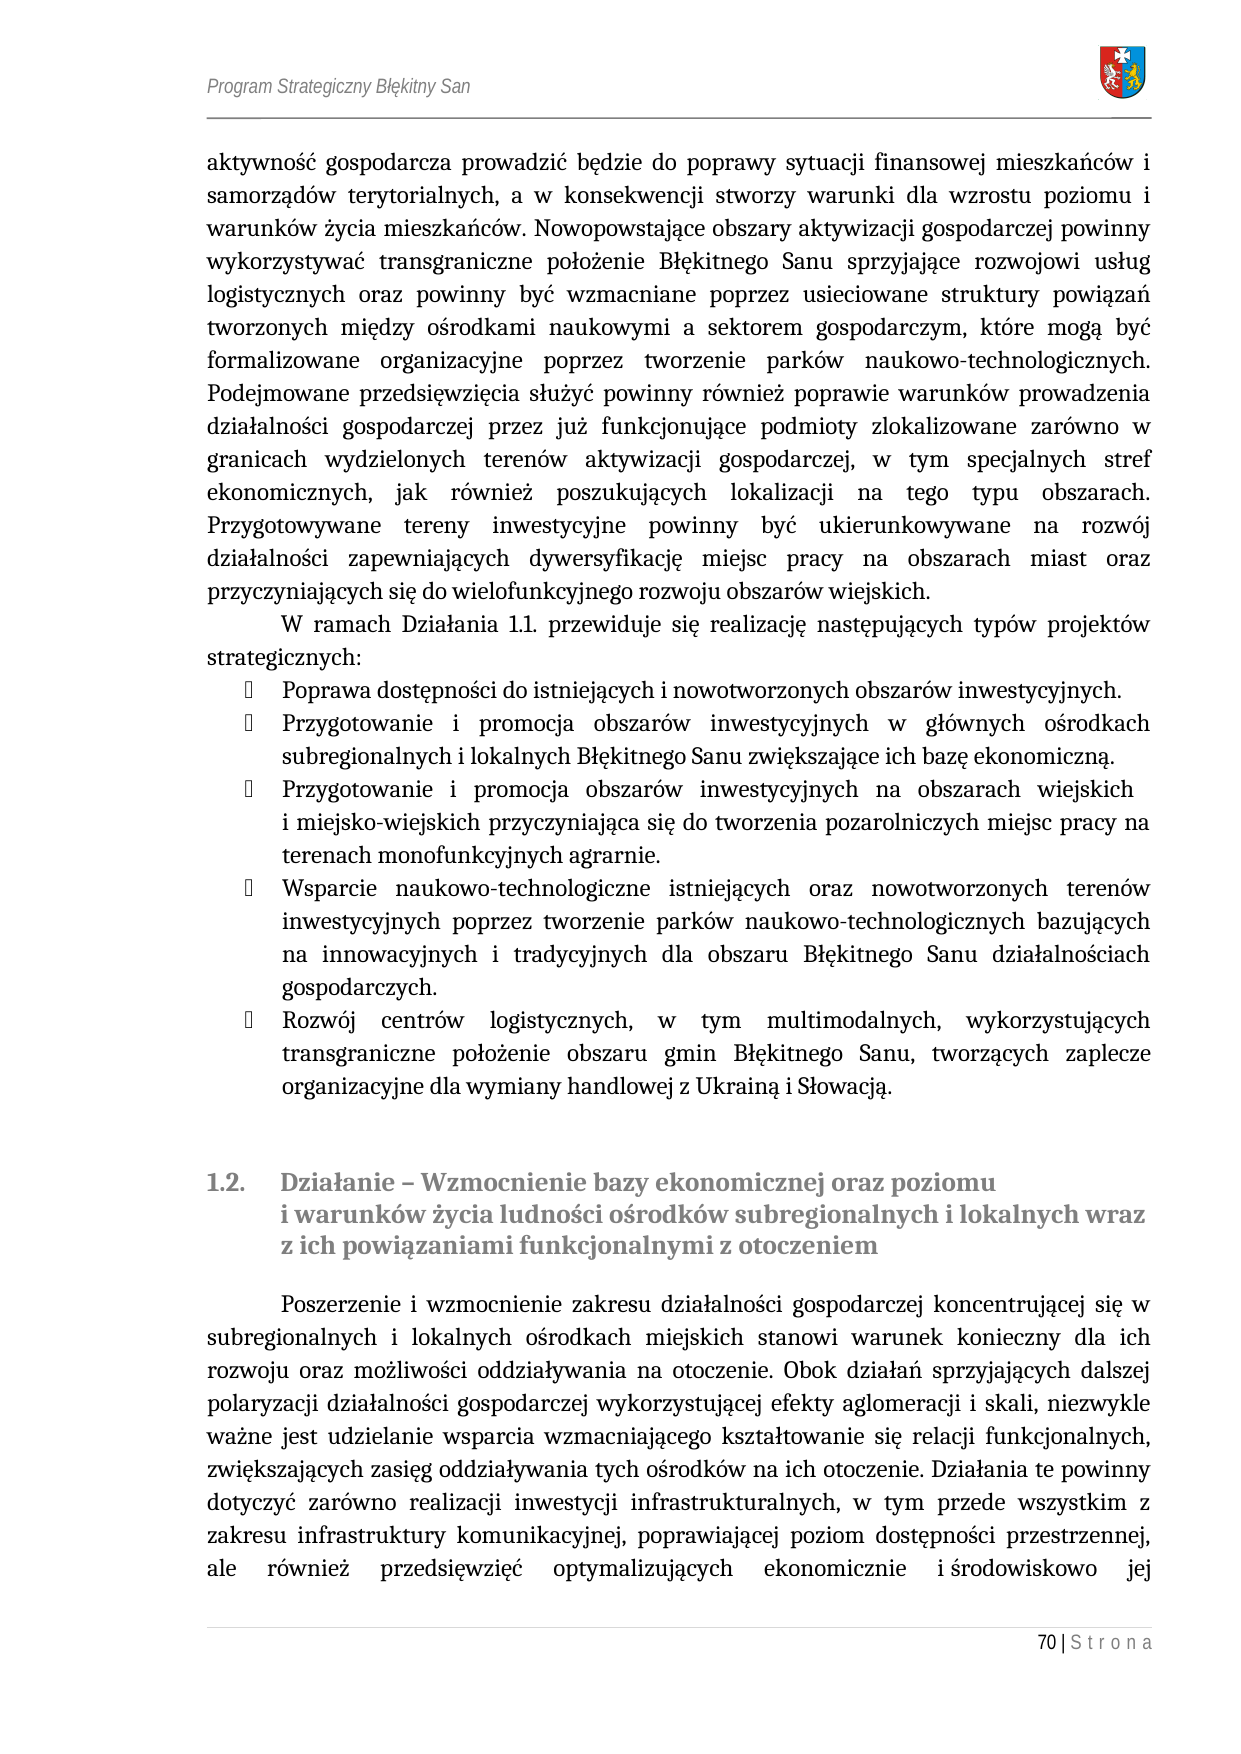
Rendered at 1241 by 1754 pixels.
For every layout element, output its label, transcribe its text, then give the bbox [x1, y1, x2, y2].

list Przygotowanie i promocja obszarów inwestycyjnych w głównych ośrodkach subregionalnych i lokalnych Błękitnego Sanu zwiększające ich bazę ekonomiczną. [244, 709, 1152, 771]
list Rozwój centrów logistycznych, w tym multimodalnych, wykorzystujących transgraniczne położenie obszaru gmin Błękitnego Sanu, tworzących zaplecze organizacyjne dla wymiany handlowej z Ukrainą i Słowacją. [244, 1006, 1152, 1101]
picture [1098, 45, 1147, 100]
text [207, 1290, 1152, 1583]
list Wsparcie naukowo-technologiczne istniejących oraz nowotworzonych terenów inwestycyjnych poprzez tworzenie parków naukowo-technologicznych bazujących na innowacyjnych i tradycyjnych dla obszaru Błękitnego Sanu działalnościach gospodarczych. [244, 874, 1152, 1002]
list Poprawa dostępności do istniejących i nowotworzonych obszarów inwestycyjnych. [244, 676, 1152, 705]
list Przygotowanie i promocja obszarów inwestycyjnych na obszarach wiejskich i miejsko-wiejskich przyczyniająca się do tworzenia pozarolniczych miejsc pracy na terenach monofunkcyjnych agrarnie. [244, 775, 1152, 870]
text W ramach Działania 1.1. przewiduje się realizację następujących typów projektów strategicznych: [207, 610, 1152, 672]
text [207, 148, 1152, 606]
subtitle 1.2. Działanie – Wzmocnienie bazy ekonomicznej oraz poziomu i warunków życia ludności ośrodków subregionalnych i lokalnych wraz z ich powiązaniami funkcjonalnymi z otoczeniem [207, 1167, 1152, 1261]
